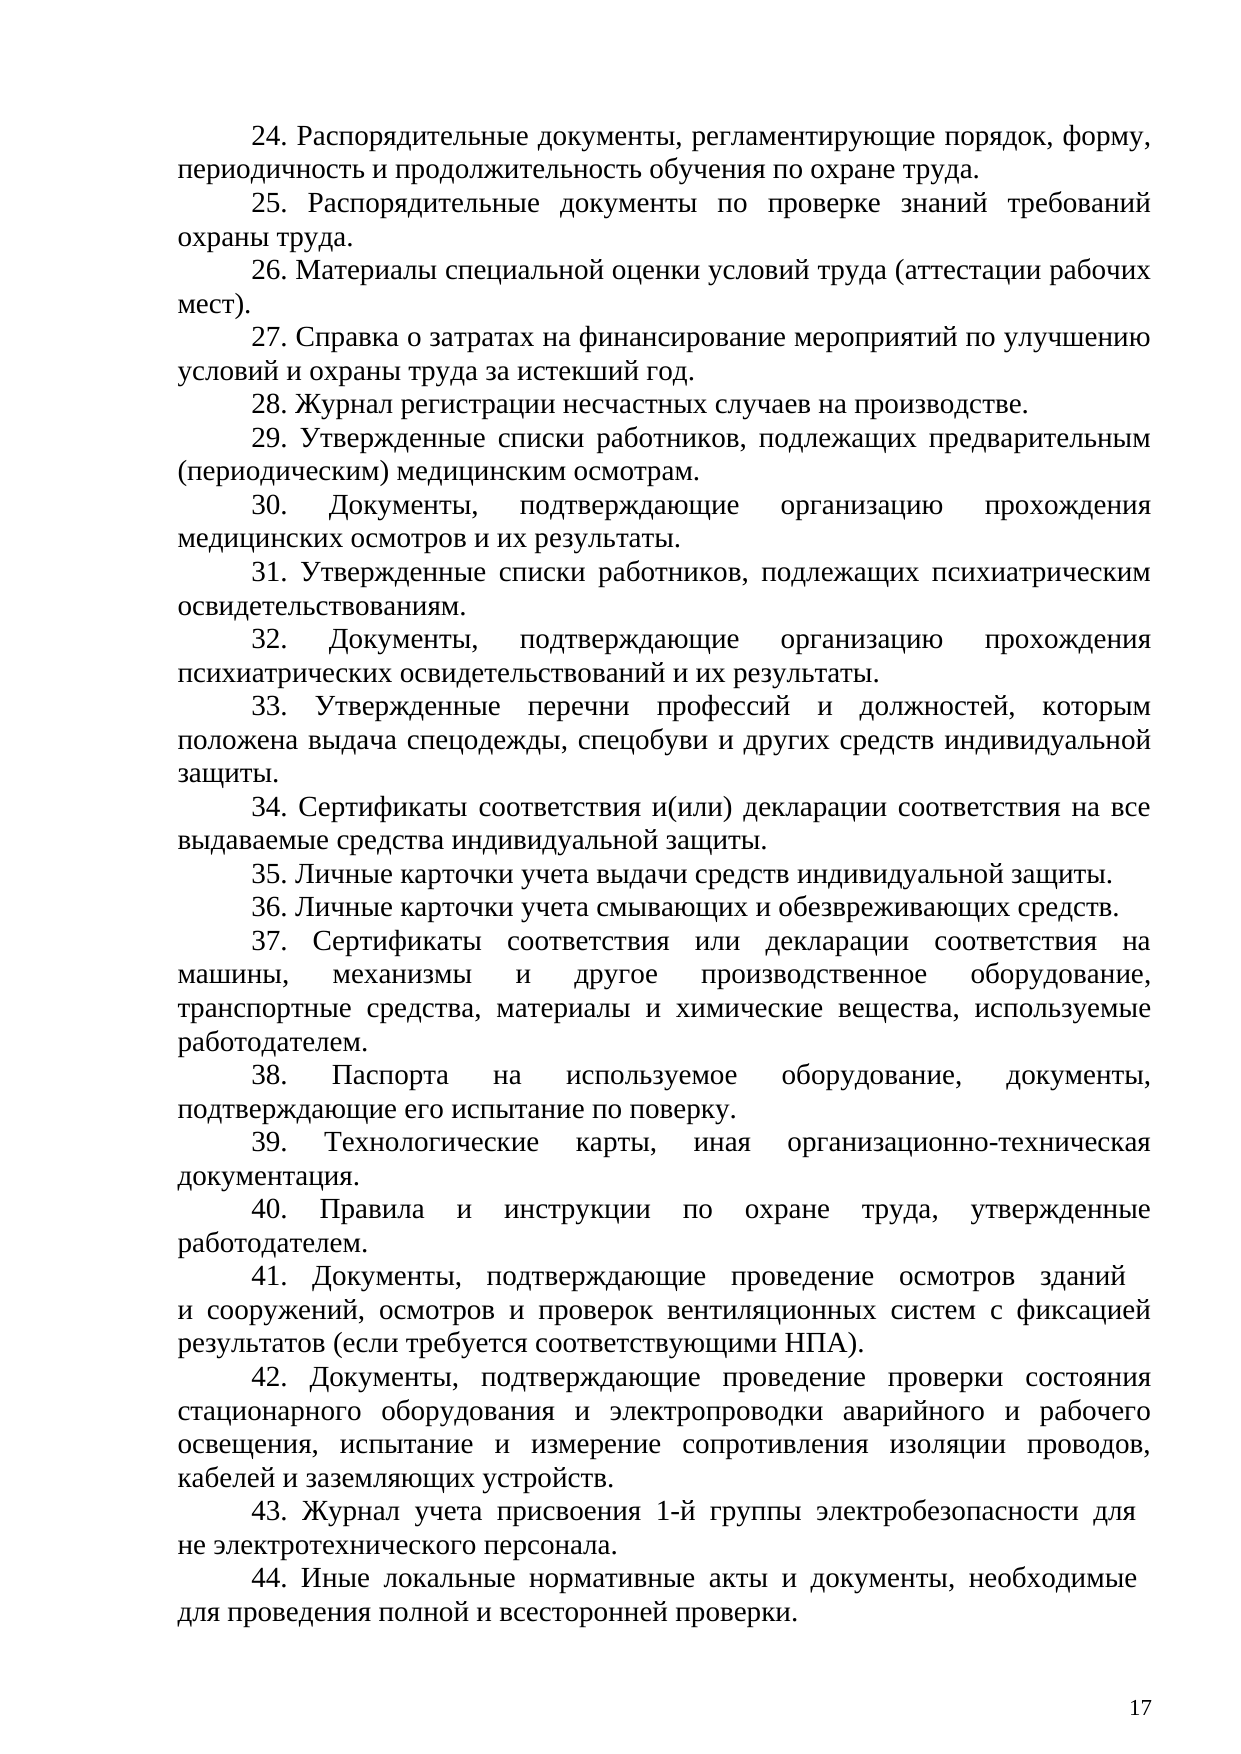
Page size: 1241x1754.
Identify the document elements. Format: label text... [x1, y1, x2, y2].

text 38. Паспорта на используемое оборудование, документы, подтверждающие его испытание по поверку. [177, 1057, 1152, 1124]
text 25. Распорядительные документы по проверке знаний требований охраны труда. [177, 185, 1152, 252]
text 24. Распорядительные документы, регламентирующие порядок, форму, периодичность и продолжительность обучения по охране труда. [177, 118, 1152, 185]
text 43. Журнал учета присвоения 1-й группы электробезопасности для не электротехнического персонала. [177, 1493, 1152, 1560]
text 42. Документы, подтверждающие проведение проверки состояния стационарного оборудования и электропроводки аварийного и рабочего освещения, испытание и измерение сопротивления изоляции проводов, кабелей и заземляющих устройств. [177, 1359, 1152, 1493]
text 39. Технологические карты, иная организационно-техническая документация. [177, 1124, 1152, 1191]
text 44. Иные локальные нормативные акты и документы, необходимые для проведения полной и всесторонней проверки. [177, 1560, 1152, 1627]
text 29. Утвержденные списки работников, подлежащих предварительным (периодическим) медицинским осмотрам. [177, 420, 1152, 487]
text 37. Сертификаты соответствия или декларации соответствия на машины, механизмы и другое производственное оборудование, транспортные средства, материалы и химические вещества, используемые работодателем. [177, 923, 1152, 1057]
text 32. Документы, подтверждающие организацию прохождения психиатрических освидетельствований и их результаты. [177, 621, 1152, 688]
text 41. Документы, подтверждающие проведение осмотров зданий и сооружений, осмотров и проверок вентиляционных систем с фиксацией результатов (если требуется соответствующими НПА). [177, 1258, 1152, 1359]
text 35. Личные карточки учета выдачи средств индивидуальной защиты. [177, 856, 1152, 889]
text 34. Сертификаты соответствия и(или) декларации соответствия на все выдаваемые средства индивидуальной защиты. [177, 789, 1152, 856]
text 27. Справка о затратах на финансирование мероприятий по улучшению условий и охраны труда за истекший год. [177, 319, 1152, 386]
text 40. Правила и инструкции по охране труда, утвержденные работодателем. [177, 1191, 1152, 1258]
text 30. Документы, подтверждающие организацию прохождения медицинских осмотров и их результаты. [177, 487, 1152, 554]
text 36. Личные карточки учета смывающих и обезвреживающих средств. [177, 889, 1152, 923]
text 33. Утвержденные перечни профессий и должностей, которым положена выдача спецодежды, спецобуви и других средств индивидуальной защиты. [177, 688, 1152, 789]
text 28. Журнал регистрации несчастных случаев на производстве. [177, 386, 1152, 420]
text 31. Утвержденные списки работников, подлежащих психиатрическим освидетельствованиям. [177, 554, 1152, 621]
text 26. Материалы специальной оценки условий труда (аттестации рабочих мест). [177, 252, 1152, 319]
